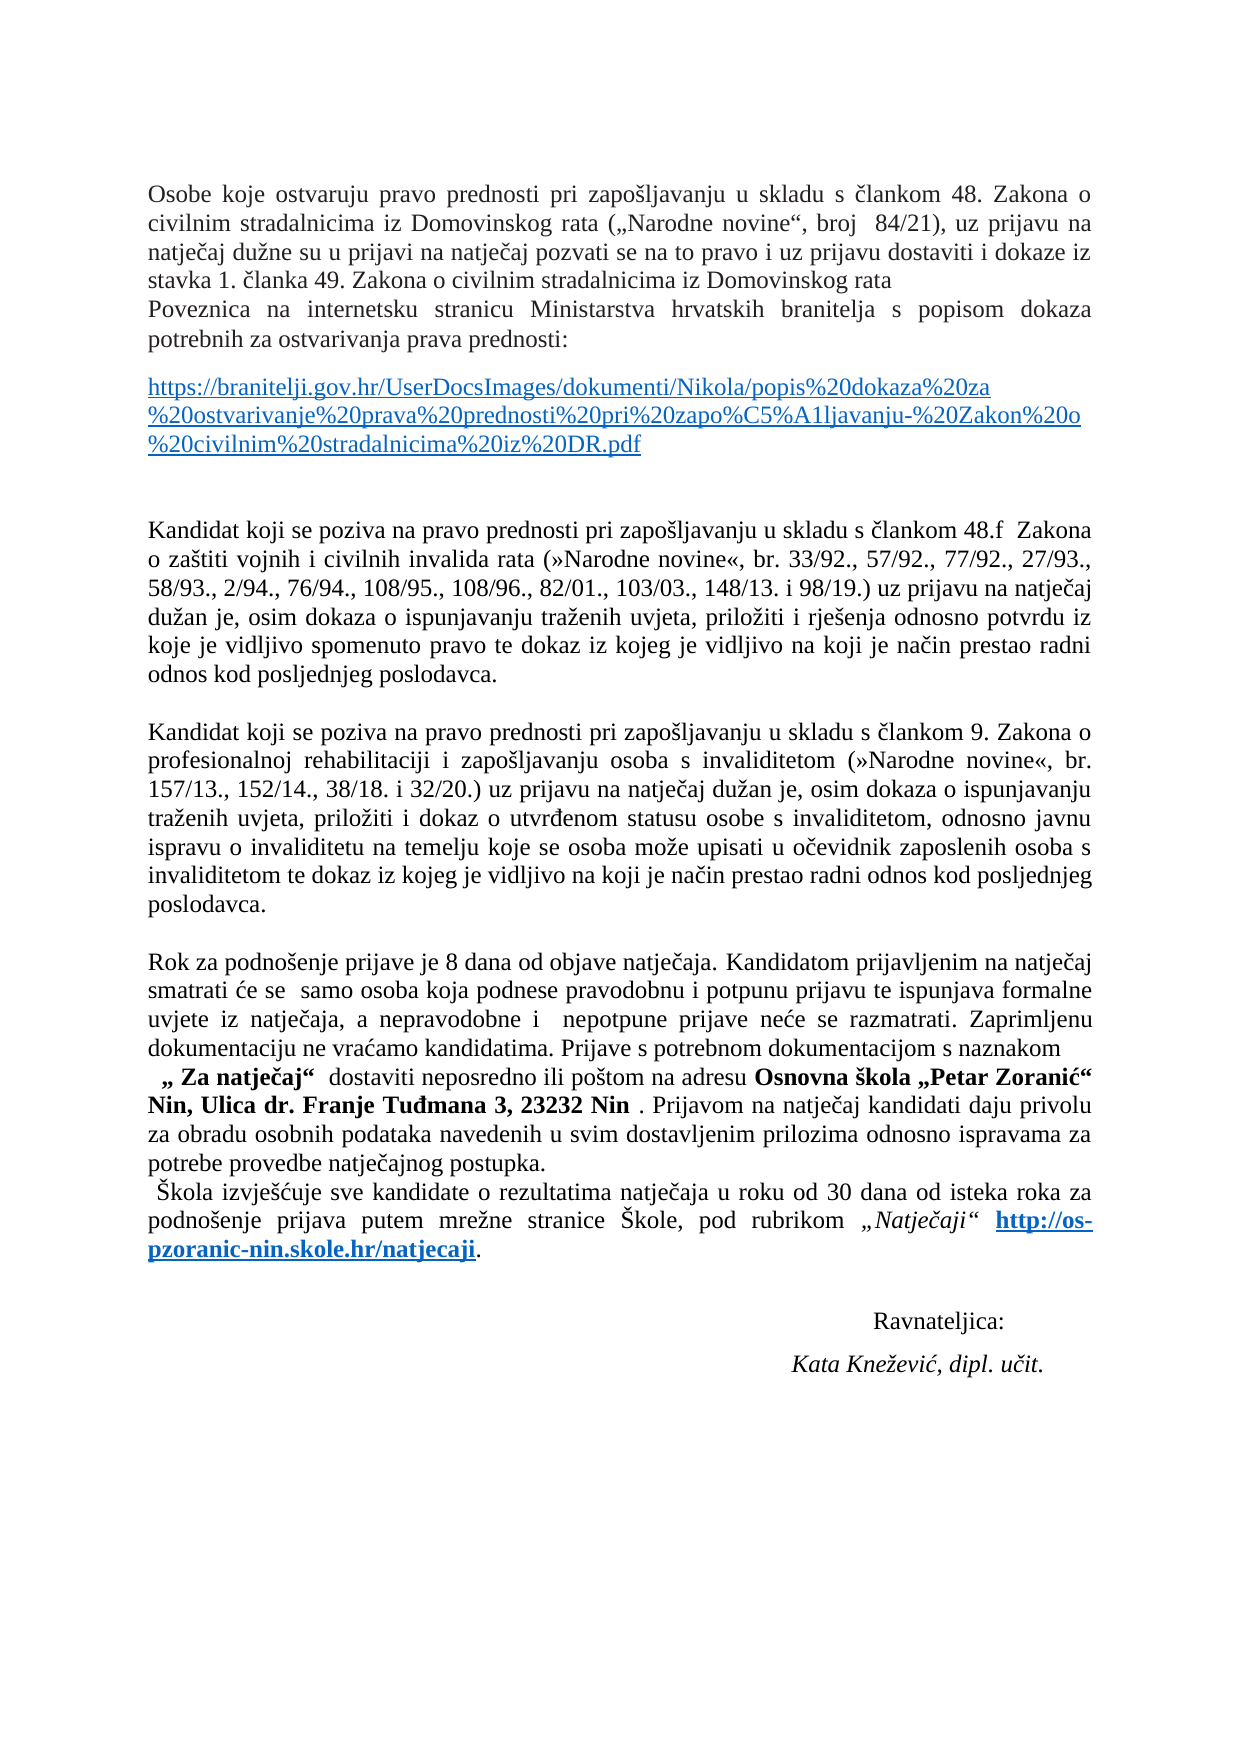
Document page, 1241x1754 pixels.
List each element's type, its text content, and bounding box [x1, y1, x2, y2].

text Osobe koje ostvaruju pravo prednosti pri zapošljavanju u skladu s člankom 48. Zakona o civilnim stradalnicima iz Domovinskog rata („Narodne novine“, broj 84/21), uz prijavu na natječaj dužne su u prijavi na natječaj pozvati se na to pravo i uz prijavu dostaviti i dokaze iz stavka 1. članka 49. Zakona o civilnim stradalnicima iz Domovinskog rata [148, 179, 1093, 294]
text „ Za natječaj“ dostaviti neposredno ili poštom na adresu Osnovna škola „Petar Zoranić“ Nin, Ulica dr. Franje Tuđmana 3, 23232 Nin . Prijavom na natječaj kandidati daju privolu za obradu osobnih podataka navedenih u svim dostavljenim prilozima odnosno ispravama za potrebe provedbe natječajnog postupka. [148, 1062, 1093, 1177]
text Škola izvješćuje sve kandidate o rezultatima natječaja u roku od 30 dana od isteka roka za podnošenje prijava putem mrežne stranice Škole, pod rubrikom „Natječaji“ http://os-pzoranic-nin.skole.hr/natjecaji. [148, 1177, 1093, 1263]
text Kandidat koji se poziva na pravo prednosti pri zapošljavanju u skladu s člankom 9. Zakona o profesionalnoj rehabilitaciji i zapošljavanju osoba s invaliditetom (»Narodne novine«, br. 157/13., 152/14., 38/18. i 32/20.) uz prijavu na natječaj dužan je, osim dokaza o ispunjavanju traženih uvjeta, priložiti i dokaz o utvrđenom statusu osobe s invaliditetom, odnosno javnu ispravu o invaliditetu na temelju koje se osoba može upisati u očevidnik zaposlenih osoba s invaliditetom te dokaz iz kojeg je vidljivo na koji je način prestao radni odnos kod posljednjeg poslodavca. [148, 717, 1093, 918]
text https://branitelji.gov.hr/UserDocsImages/dokumenti/Nikola/popis%20dokaza%20za%20ostvarivanje%20prava%20prednosti%20pri%20zapo%C5%A1ljavanju-%20Zakon%20o%20civilnim%20stradalnicima%20iz%20DR.pdf [148, 372, 1093, 458]
text Kata Knežević, dipl. učit. [148, 1349, 1093, 1378]
text Poveznica na internetsku stranicu Ministarstva hrvatskih branitelja s popisom dokaza potrebnih za ostvarivanja prava prednosti: [148, 294, 1093, 353]
text Rok za podnošenje prijave je 8 dana od objave natječaja. Kandidatom prijavljenim na natječaj smatrati će se samo osoba koja podnese pravodobnu i potpunu prijavu te ispunjava formalne uvjete iz natječaja, a nepravodobne i nepotpune prijave neće se razmatrati. Zaprimljenu dokumentaciju ne vraćamo kandidatima. Prijave s potrebnom dokumentacijom s naznakom [148, 947, 1093, 1062]
text Kandidat koji se poziva na pravo prednosti pri zapošljavanju u skladu s člankom 48.f Zakona o zaštiti vojnih i civilnih invalida rata (»Narodne novine«, br. 33/92., 57/92., 77/92., 27/93., 58/93., 2/94., 76/94., 108/95., 108/96., 82/01., 103/03., 148/13. i 98/19.) uz prijavu na natječaj dužan je, osim dokaza o ispunjavanju traženih uvjeta, priložiti i rješenja odnosno potvrdu iz koje je vidljivo spomenuto pravo te dokaz iz kojeg je vidljivo na koji je način prestao radni odnos kod posljednjeg poslodavca. [148, 515, 1093, 688]
text Ravnateljica: [148, 1306, 1093, 1335]
